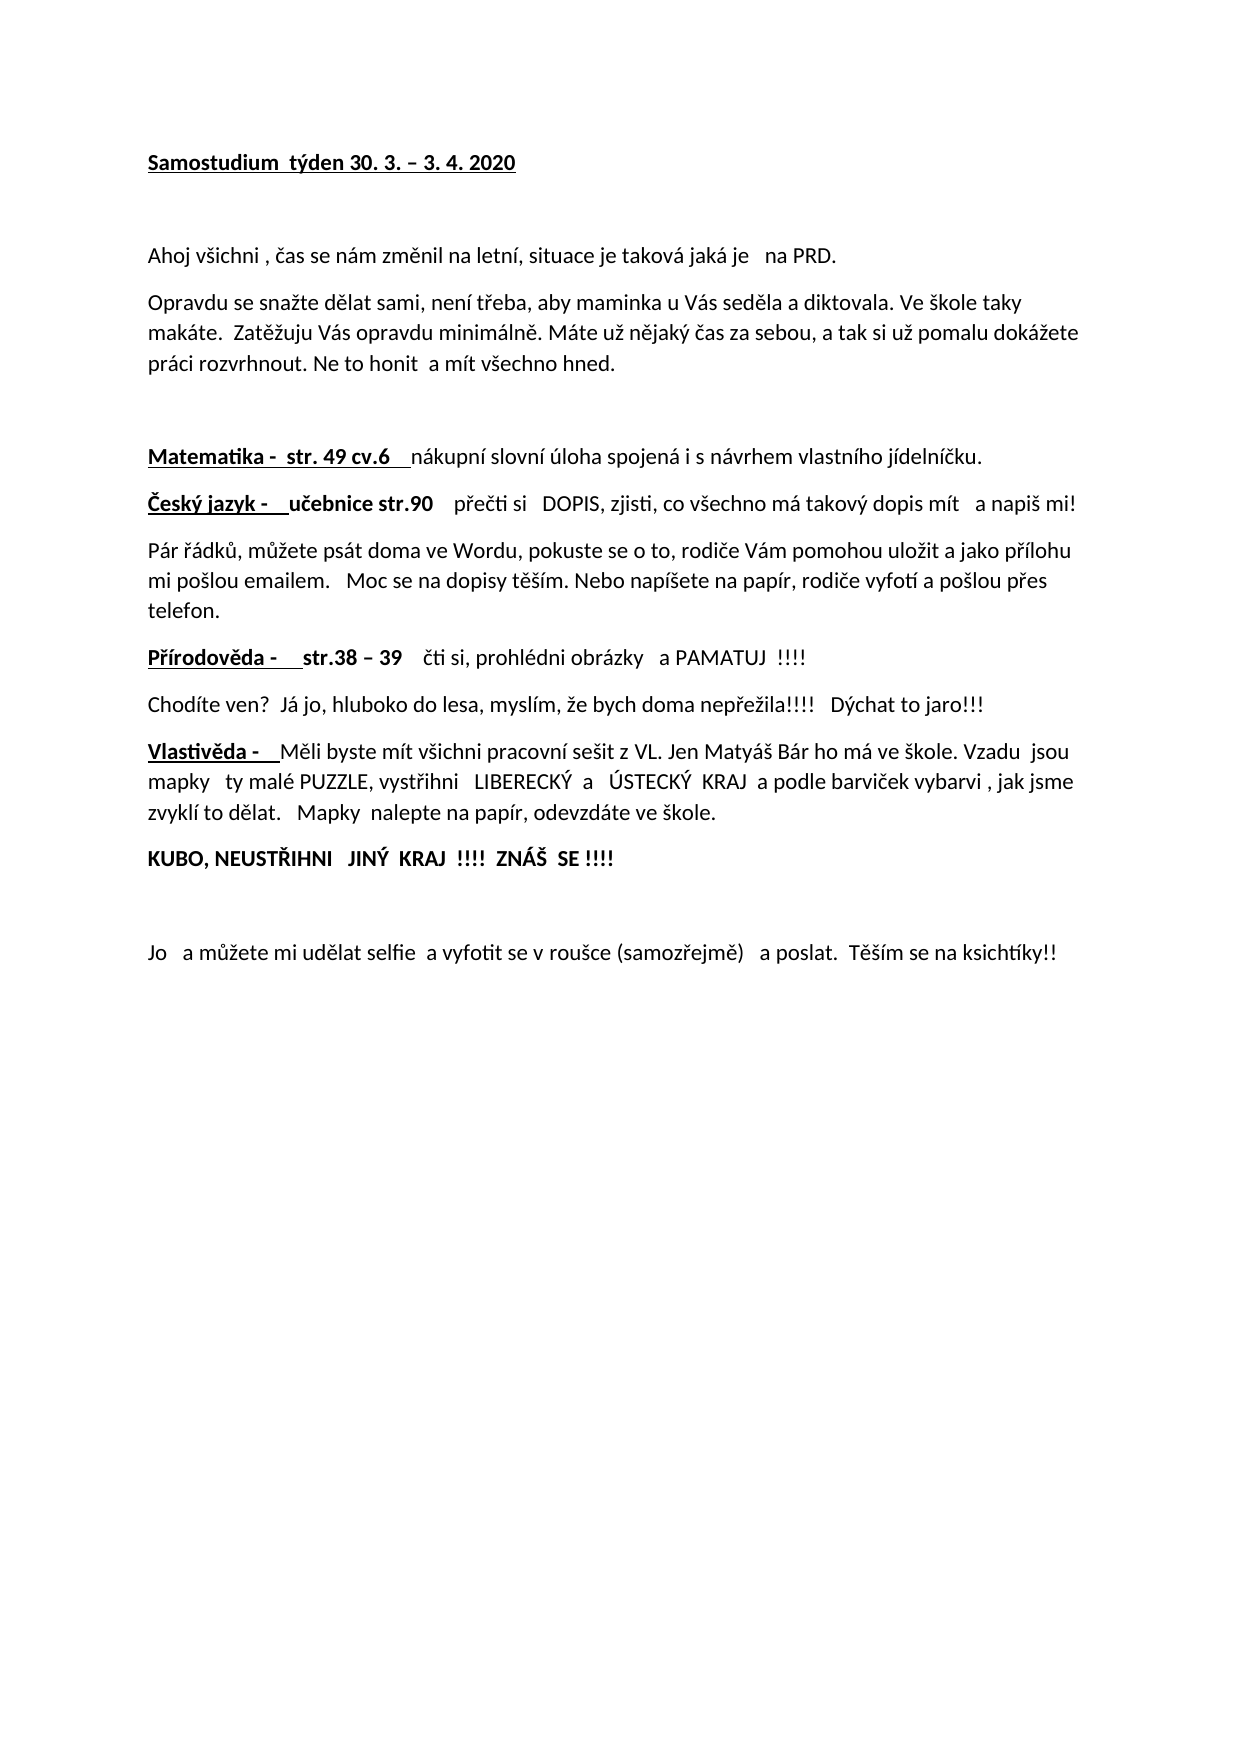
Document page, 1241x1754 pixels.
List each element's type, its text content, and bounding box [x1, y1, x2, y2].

text Chodíte ven? Já jo, hluboko do lesa, myslím, že bych doma nepřežila!!!! Dýchat to jaro!!! [148, 690, 1093, 718]
text Jo a můžete mi udělat selfie a vyfotit se v roušce (samozřejmě) a poslat. Těším se na ksichtíky!! [148, 938, 1093, 966]
text KUBO, NEUSTŘIHNI JINÝ KRAJ !!!! ZNÁŠ SE !!!! [148, 844, 1093, 872]
text Matematika - str. 49 cv.6 nákupní slovní úloha spojená i s návrhem vlastního jídelníčku. [148, 442, 1093, 470]
text Ahoj všichni , čas se nám změnil na letní, situace je taková jaká je na PRD. [148, 241, 1093, 269]
text Opravdu se snažte dělat sami, není třeba, aby maminka u Vás seděla a diktovala. Ve škole taky makáte. Zatěžuju Vás opravdu minimálně. Máte už nějaký čas za sebou, a tak si už pomalu dokážete práci rozvrhnout. Ne to honit a mít všechno hned. [148, 288, 1093, 377]
text Český jazyk - učebnice str.90 přečti si DOPIS, zjisti, co všechno má takový dopis mít a napiš mi! [148, 489, 1093, 517]
text Pár řádků, můžete psát doma ve Wordu, pokuste se o to, rodiče Vám pomohou uložit a jako přílohu mi pošlou emailem. Moc se na dopisy těším. Nebo napíšete na papír, rodiče vyfotí a pošlou přes telefon. [148, 536, 1093, 624]
text Přírodověda - str.38 – 39 čti si, prohlédni obrázky a PAMATUJ !!!! [148, 643, 1093, 671]
text Samostudium týden 30. 3. – 3. 4. 2020 [148, 148, 1093, 176]
text Vlastivěda - Měli byste mít všichni pracovní sešit z VL. Jen Matyáš Bár ho má ve škole. Vzadu jsou mapky ty malé PUZZLE, vystřihni LIBERECKÝ a ÚSTECKÝ KRAJ a podle barviček vybarvi , jak jsme zvyklí to dělat. Mapky nalepte na papír, odevzdáte ve škole. [148, 737, 1093, 826]
